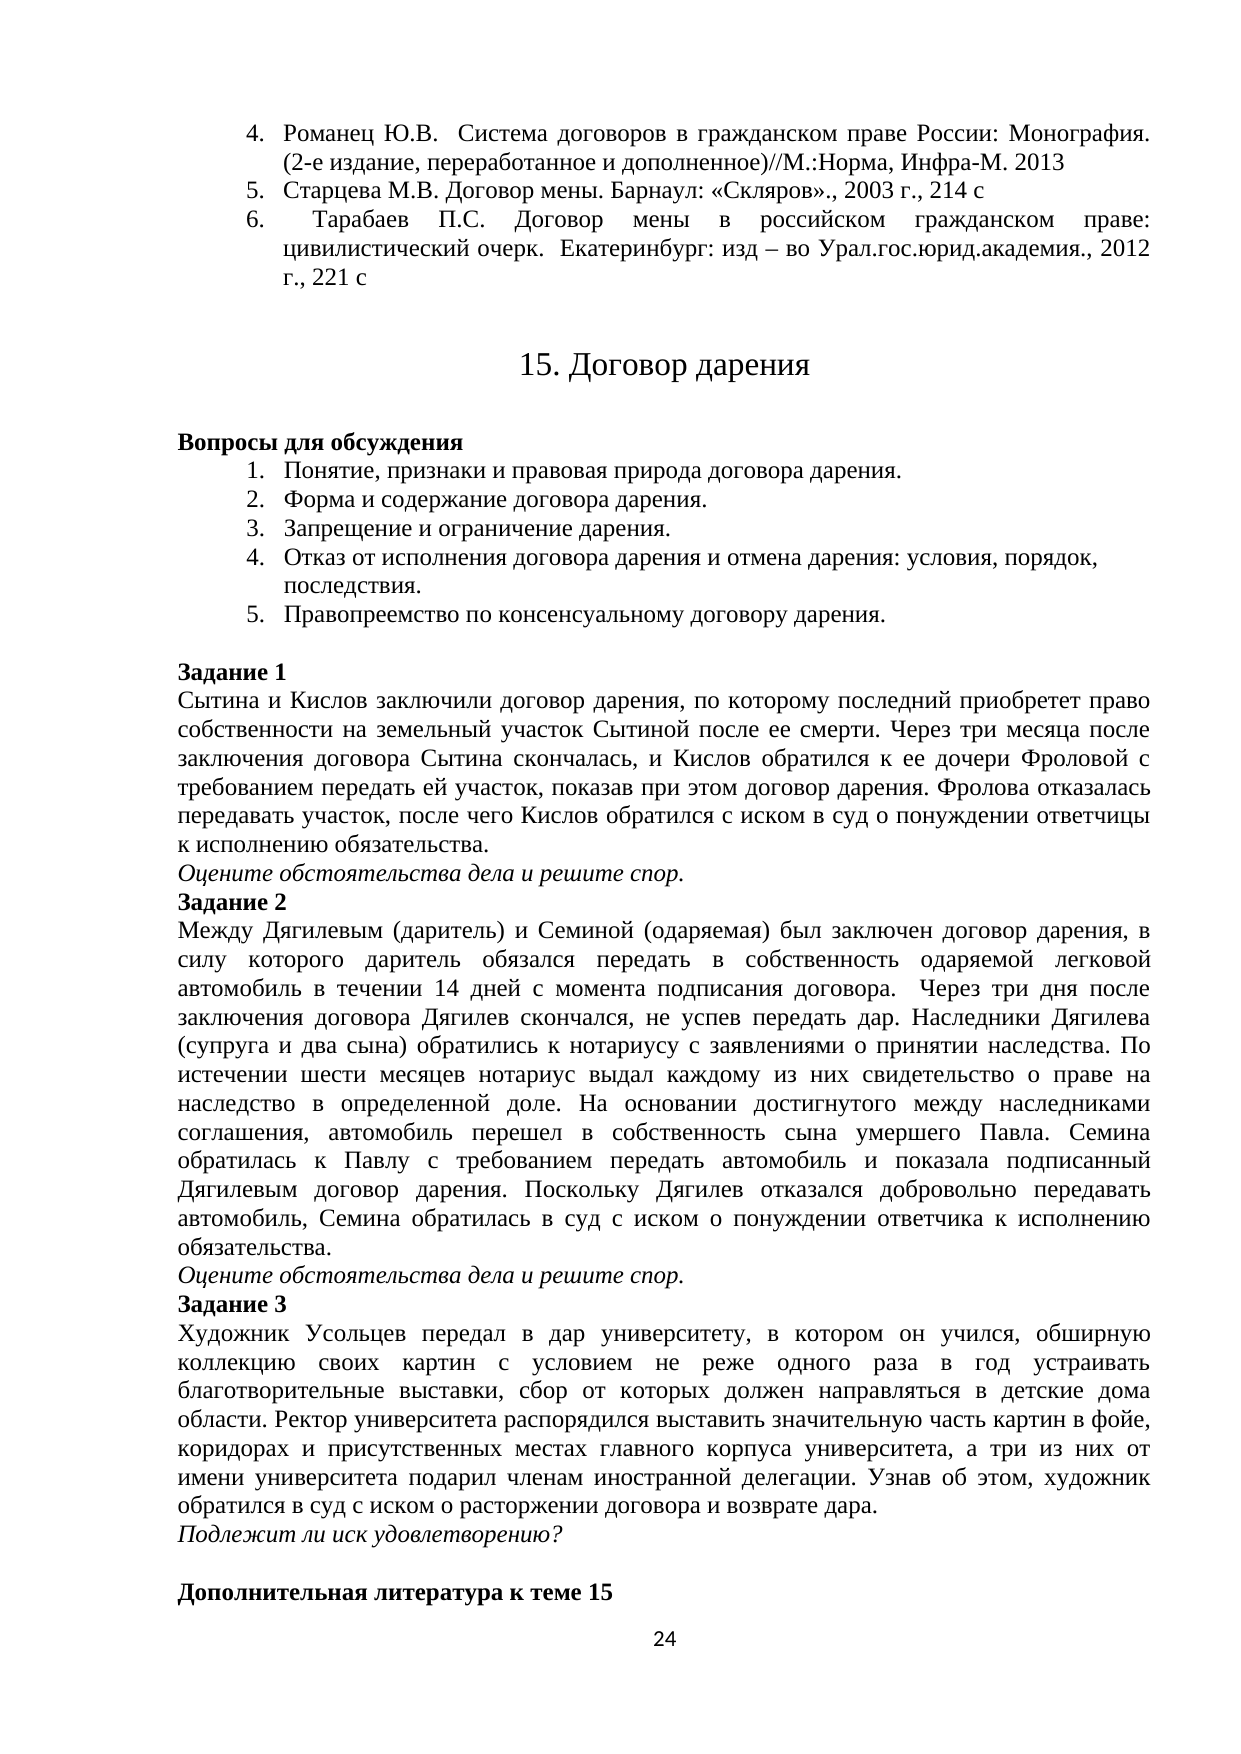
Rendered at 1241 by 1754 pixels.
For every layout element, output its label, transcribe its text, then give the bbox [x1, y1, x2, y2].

text Задание 2 [177, 887, 1152, 916]
text Задание 1 [177, 657, 1152, 686]
text Задание 3 [177, 1289, 1152, 1318]
text Между Дягилевым (даритель) и Семиной (одаряемая) был заключен договор дарения, в силу которого даритель обязался передать в собственность одаряемой легковой автомобиль в течении 14 дней с момента подписания договора. Через три дня после заключения договора Дягилев скончался, не успев передать дар. Наследники Дягилева (супруга и два сына) обратились к нотариусу с заявлениями о принятии наследства. По истечении шести месяцев нотариус выдал каждому из них свидетельство о праве на наследство в определенной доле. На основании достигнутого между наследниками соглашения, автомобиль перешел в собственность сына умершего Павла. Семина обратилась к Павлу с требованием передать автомобиль и показала подписанный Дягилевым договор дарения. Поскольку Дягилев отказался добровольно передавать автомобиль, Семина обратилась в суд с иском о понуждении ответчика к исполнению обязательства. [177, 916, 1152, 1261]
list Романец Ю.В. Система договоров в гражданском праве России: Монография. (2-е издание, переработанное и дополненное)//М.:Норма, Инфра-М. 2013 [246, 118, 1152, 176]
list Правопреемство по консенсуальному договору дарения. [246, 599, 1152, 628]
text Сытина и Кислов заключили договор дарения, по которому последний приобретет право собственности на земельный участок Сытиной после ее смерти. Через три месяца после заключения договора Сытина скончалась, и Кислов обратился к ее дочери Фроловой с требованием передать ей участок, показав при этом договор дарения. Фролова отказалась передавать участок, после чего Кислов обратился с иском в суд о понуждении ответчицы к исполнению обязательства. [177, 686, 1152, 858]
list Тарабаев П.С. Договор мены в российском гражданском праве: цивилистический очерк. Екатеринбург: изд – во Урал.гос.юрид.академия., 2012 г., 221 с [246, 204, 1152, 291]
subtitle 15. Договор дарения [177, 344, 1152, 383]
list Форма и содержание договора дарения. [246, 484, 1152, 513]
text Подлежит ли иск удовлетворению? [177, 1519, 1152, 1548]
text Вопросы для обсуждения [177, 427, 1152, 456]
text Оцените обстоятельства дела и решите спор. [177, 858, 1152, 887]
list Старцева М.В. Договор мены. Барнаул: «Скляров»., 2003 г., 214 с [246, 176, 1152, 204]
list Отказ от исполнения договора дарения и отмена дарения: условия, порядок, последствия. [246, 542, 1152, 599]
text Оцените обстоятельства дела и решите спор. [177, 1261, 1152, 1289]
list Понятие, признаки и правовая природа договора дарения. [246, 456, 1152, 484]
list Запрещение и ограничение дарения. [246, 513, 1152, 542]
text Художник Усольцев передал в дар университету, в котором он учился, обширную коллекцию своих картин с условием не реже одного раза в год устраивать благотворительные выставки, сбор от которых должен направляться в детские дома области. Ректор университета распорядился выставить значительную часть картин в фойе, коридорах и присутственных местах главного корпуса университета, а три из них от имени университета подарил членам иностранной делегации. Узнав об этом, художник обратился в суд с иском о расторжении договора и возврате дара. [177, 1318, 1152, 1519]
text Дополнительная литература к теме 15 [177, 1577, 1152, 1606]
